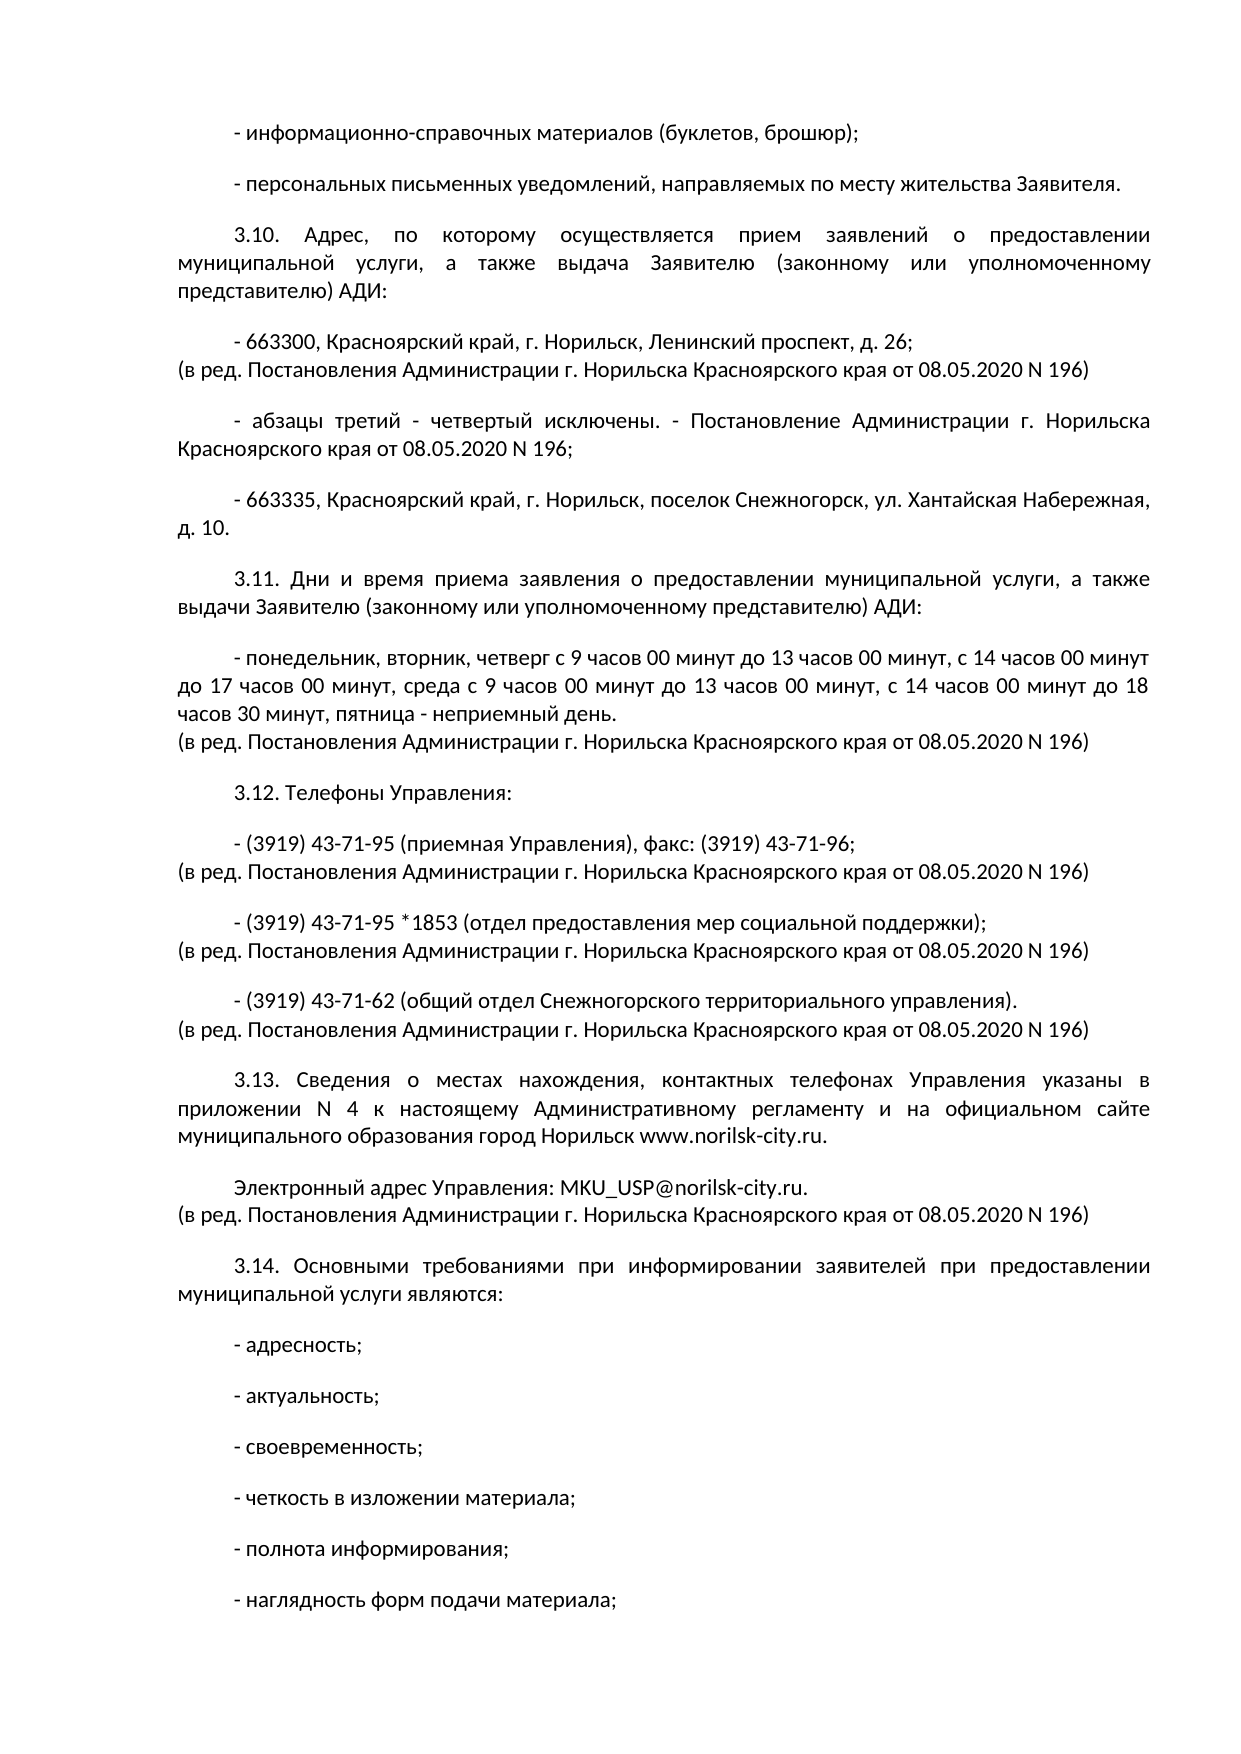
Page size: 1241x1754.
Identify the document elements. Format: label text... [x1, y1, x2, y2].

text 3.10. Адрес, по которому осуществляется прием заявлений о предоставлении муниципальной услуги, а также выдача Заявителю (законному или уполномоченному представителю) АДИ: [177, 220, 1152, 304]
text 3.12. Телефоны Управления: [177, 778, 1152, 806]
text - 663335, Красноярский край, г. Норильск, поселок Снежногорск, ул. Хантайская Набережная, д. 10. [177, 485, 1152, 541]
text - актуальность; [177, 1381, 1152, 1409]
text (в ред. Постановления Администрации г. Норильска Красноярского края от 08.05.2020 N 196) [177, 727, 1152, 755]
text - абзацы третий - четвертый исключены. - Постановление Администрации г. Норильска Красноярского края от 08.05.2020 N 196; [177, 406, 1152, 462]
text - (3919) 43-71-95 *1853 (отдел предоставления мер социальной поддержки); [177, 908, 1152, 936]
text (в ред. Постановления Администрации г. Норильска Красноярского края от 08.05.2020 N 196) [177, 936, 1152, 964]
text (в ред. Постановления Администрации г. Норильска Красноярского края от 08.05.2020 N 196) [177, 355, 1152, 383]
text - понедельник, вторник, четверг с 9 часов 00 минут до 13 часов 00 минут, с 14 часов 00 минут до 17 часов 00 минут, среда с 9 часов 00 минут до 13 часов 00 минут, с 14 часов 00 минут до 18 часов 30 минут, пятница - неприемный день. [177, 643, 1152, 727]
text - наглядность форм подачи материала; [177, 1585, 1152, 1613]
text (в ред. Постановления Администрации г. Норильска Красноярского края от 08.05.2020 N 196) [177, 1015, 1152, 1043]
text 3.14. Основными требованиями при информировании заявителей при предоставлении муниципальной услуги являются: [177, 1252, 1152, 1308]
text (в ред. Постановления Администрации г. Норильска Красноярского края от 08.05.2020 N 196) [177, 1201, 1152, 1229]
text - персональных письменных уведомлений, направляемых по месту жительства Заявителя. [177, 169, 1152, 197]
text - 663300, Красноярский край, г. Норильск, Ленинский проспект, д. 26; [177, 327, 1152, 355]
text Электронный адрес Управления: MKU_USP@norilsk-city.ru. [177, 1173, 1152, 1201]
text - (3919) 43-71-95 (приемная Управления), факс: (3919) 43-71-96; [177, 829, 1152, 857]
text (в ред. Постановления Администрации г. Норильска Красноярского края от 08.05.2020 N 196) [177, 857, 1152, 885]
text 3.13. Сведения о местах нахождения, контактных телефонах Управления указаны в приложении N 4 к настоящему Административному регламенту и на официальном сайте муниципального образования город Норильск www.norilsk-city.ru. [177, 1066, 1152, 1150]
text - полнота информирования; [177, 1534, 1152, 1562]
text - адресность; [177, 1331, 1152, 1358]
text 3.11. Дни и время приема заявления о предоставлении муниципальной услуги, а также выдачи Заявителю (законному или уполномоченному представителю) АДИ: [177, 564, 1152, 620]
text - своевременность; [177, 1432, 1152, 1460]
text - информационно-справочных материалов (буклетов, брошюр); [177, 118, 1152, 146]
text - четкость в изложении материала; [177, 1483, 1152, 1511]
text - (3919) 43-71-62 (общий отдел Снежногорского территориального управления). [177, 987, 1152, 1015]
